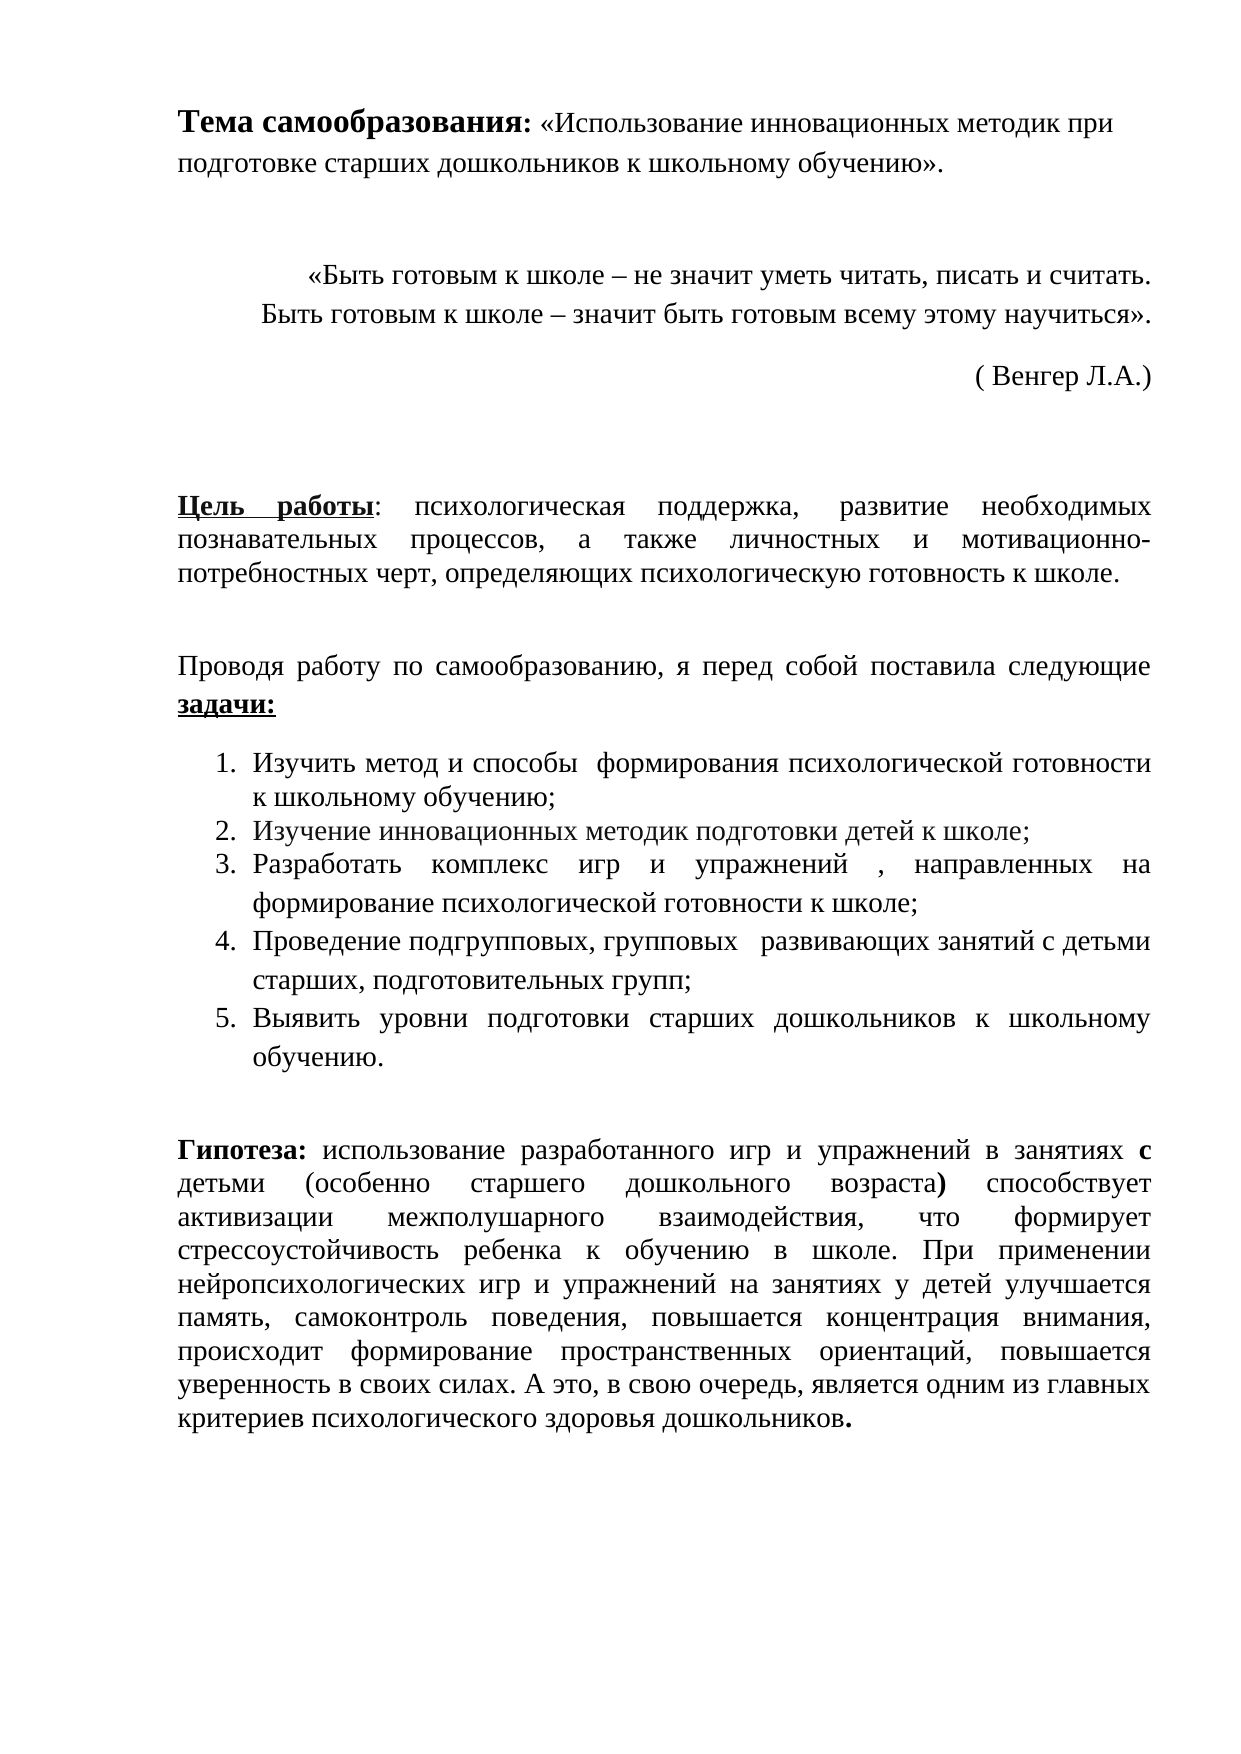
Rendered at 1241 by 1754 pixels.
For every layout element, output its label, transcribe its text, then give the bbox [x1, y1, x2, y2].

text Проводя работу по самообразованию, я перед собой поставила следующие задачи: [177, 648, 1152, 720]
text «Быть готовым к школе – не значит уметь читать, писать и считать. [177, 257, 1152, 291]
text ( Венгер Л.А.) [177, 358, 1152, 392]
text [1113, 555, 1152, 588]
list Выявить уровни подготовки старших дошкольников к школьному обучению. [215, 1000, 1152, 1072]
list Проведение подгрупповых, групповых развивающих занятий с детьми старших, подготовительных групп; [215, 923, 1152, 995]
text Тема самообразования: «Использование инновационных методик при подготовке старших дошкольников к школьному обучению». [177, 102, 1152, 179]
list Изучение инновационных методик подготовки детей к школе; [215, 813, 1152, 846]
text Быть готовым к школе – значит быть готовым всему этому научиться». [177, 296, 1152, 329]
list Разработать комплекс игр и упражнений , направленных на формирование психологической готовности к школе; [215, 846, 1152, 918]
text Гипотеза: использование разработанного игр и упражнений в занятиях с детьми (особенно старшего дошкольного возраста) способствует активизации межполушарного взаимодействия, что формирует стрессоустойчивость ребенка к обучению в школе. При применении нейропсихологических игр и упражнений на занятиях у детей улучшается память, самоконтроль поведения, повышается концентрация внимания, происходит формирование пространственных ориентаций, повышается уверенность в своих силах. А это, в свою очередь, является одним из главных критериев психологического здоровья дошкольников. [177, 1132, 1152, 1434]
list Изучить метод и способы формирования психологической готовности к школьному обучению; [215, 746, 1152, 813]
